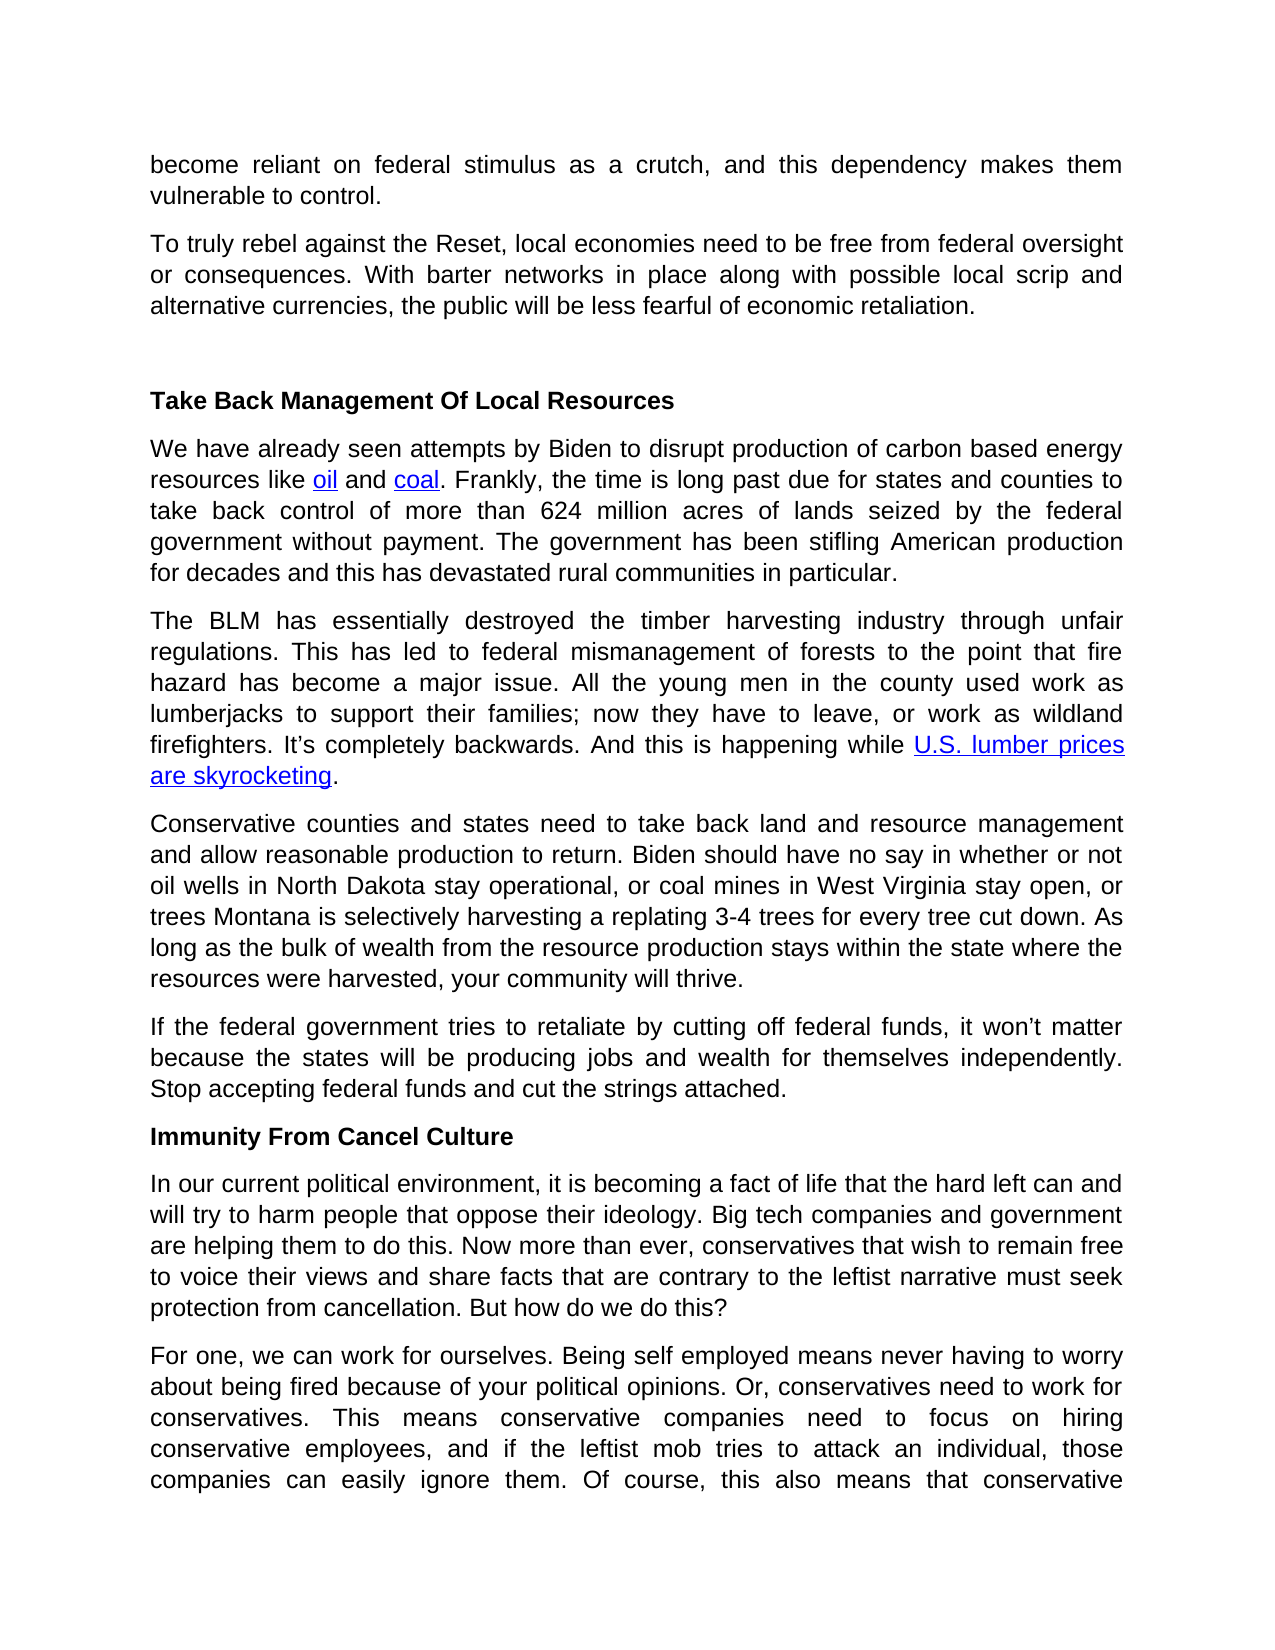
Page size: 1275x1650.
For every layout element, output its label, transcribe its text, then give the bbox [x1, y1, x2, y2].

text The BLM has essentially destroyed the timber harvesting industry through unfair regulations. This has led to federal mismanagement of forests to the point that fire hazard has become a major issue. All the young men in the county used work as lumberjacks to support their families; now they have to leave, or work as wildland firefighters. It’s completely backwards. And this is happening while U.S. lumber prices are skyrocketing. [150, 606, 1125, 790]
text If the federal government tries to retaliate by cutting off federal funds, it won’t matter because the states will be producing jobs and wealth for themselves independently. Stop accepting federal funds and cut the strings attached. [150, 1012, 1125, 1102]
text Take Back Management Of Local Resources [150, 386, 1125, 415]
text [150, 1341, 1125, 1494]
text To truly rebel against the Reset, local economies need to be free from federal oversight or consequences. With barter networks in place along with possible local scrip and alternative currencies, the public will be less fearful of economic retaliation. [150, 229, 1125, 319]
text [150, 150, 1125, 210]
text In our current political environment, it is becoming a fact of life that the hard left can and will try to harm people that oppose their ideology. Big tech companies and government are helping them to do this. Now more than ever, conservatives that wish to remain free to voice their views and share facts that are contrary to the leftist narrative must seek protection from cancellation. But how do we do this? [150, 1169, 1125, 1322]
text We have already seen attempts by Biden to disrupt production of carbon based energy resources like oil and coal. Frankly, the time is long past due for states and counties to take back control of more than 624 million acres of lands seized by the federal government without payment. The government has been stifling American production for decades and this has devastated rural communities in particular. [150, 434, 1125, 587]
text Immunity From Cancel Culture [150, 1121, 1125, 1150]
text Conservative counties and states need to take back land and resource management and allow reasonable production to return. Biden should have no say in whether or not oil wells in North Dakota stay operational, or coal mines in West Virginia stay open, or trees Montana is selectively harvesting a replating 3-4 trees for every tree cut down. As long as the bulk of wealth from the resource production stays within the state where the resources were harvested, your community will thrive. [150, 809, 1125, 993]
